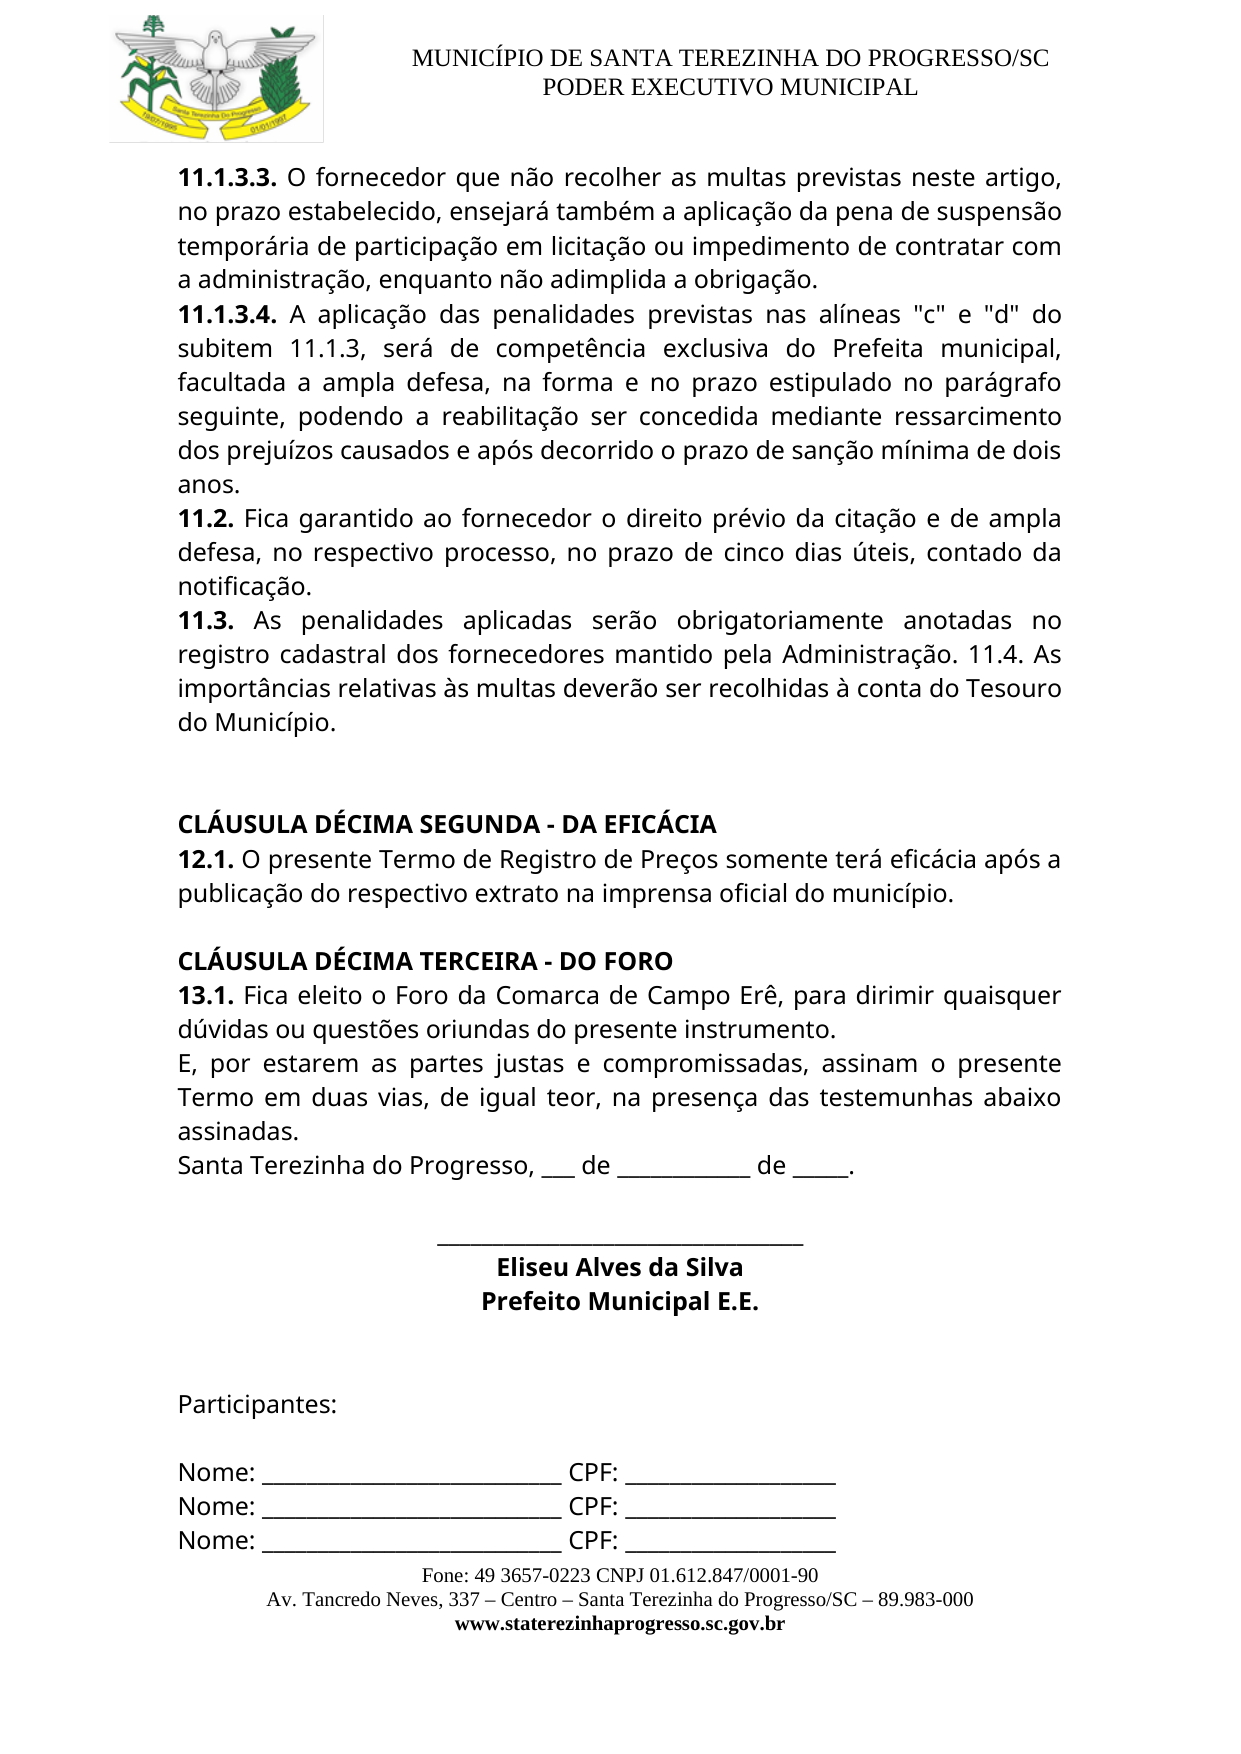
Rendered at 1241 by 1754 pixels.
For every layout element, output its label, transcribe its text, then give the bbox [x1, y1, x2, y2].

text CLÁUSULA DÉCIMA TERCEIRA - DO FORO [177, 943, 1063, 977]
text Santa Terezinha do Progresso, ___ de ____________ de _____. [177, 1148, 1063, 1182]
text 11.1.3.3. O fornecedor que não recolher as multas previstas neste artigo, no prazo estabelecido, ensejará também a aplicação da pena de suspensão temporária de participação em licitação ou impedimento de contratar com a administração, enquanto não adimplida a obrigação. [177, 160, 1063, 296]
text Nome: ___________________________ CPF: ___________________ [177, 1522, 1063, 1557]
text Nome: ___________________________ CPF: ___________________ [177, 1488, 1063, 1522]
text _________________________________ [177, 1216, 1063, 1250]
text 13.1. Fica eleito o Foro da Comarca de Campo Erê, para dirimir quaisquer dúvidas ou questões oriundas do presente instrumento. [177, 977, 1063, 1046]
text 11.2. Fica garantido ao fornecedor o direito prévio da citação e de ampla defesa, no respectivo processo, no prazo de cinco dias úteis, contado da notificação. [177, 501, 1063, 603]
text Prefeito Municipal E.E. [177, 1284, 1063, 1318]
text 11.1.3.4. A aplicação das penalidades previstas nas alíneas "c" e "d" do subitem 11.1.3, será de competência exclusiva do Prefeita municipal, facultada a ampla defesa, na forma e no prazo estipulado no parágrafo seguinte, podendo a reabilitação ser concedida mediante ressarcimento dos prejuízos causados e após decorrido o prazo de sanção mínima de dois anos. [177, 296, 1063, 501]
text Nome: ___________________________ CPF: ___________________ [177, 1454, 1063, 1488]
text 11.3. As penalidades aplicadas serão obrigatoriamente anotadas no registro cadastral dos fornecedores mantido pela Administração. 11.4. As importâncias relativas às multas deverão ser recolhidas à conta do Tesouro do Município. [177, 603, 1063, 739]
text 12.1. O presente Termo de Registro de Preços somente terá eficácia após a publicação do respectivo extrato na imprensa oficial do município. [177, 841, 1063, 909]
text CLÁUSULA DÉCIMA SEGUNDA - DA EFICÁCIA [177, 807, 1063, 841]
text Eliseu Alves da Silva [177, 1250, 1063, 1284]
text E, por estarem as partes justas e compromissadas, assinam o presente Termo em duas vias, de igual teor, na presença das testemunhas abaixo assinadas. [177, 1046, 1063, 1148]
picture [109, 15, 325, 144]
text Participantes: [177, 1386, 1063, 1420]
